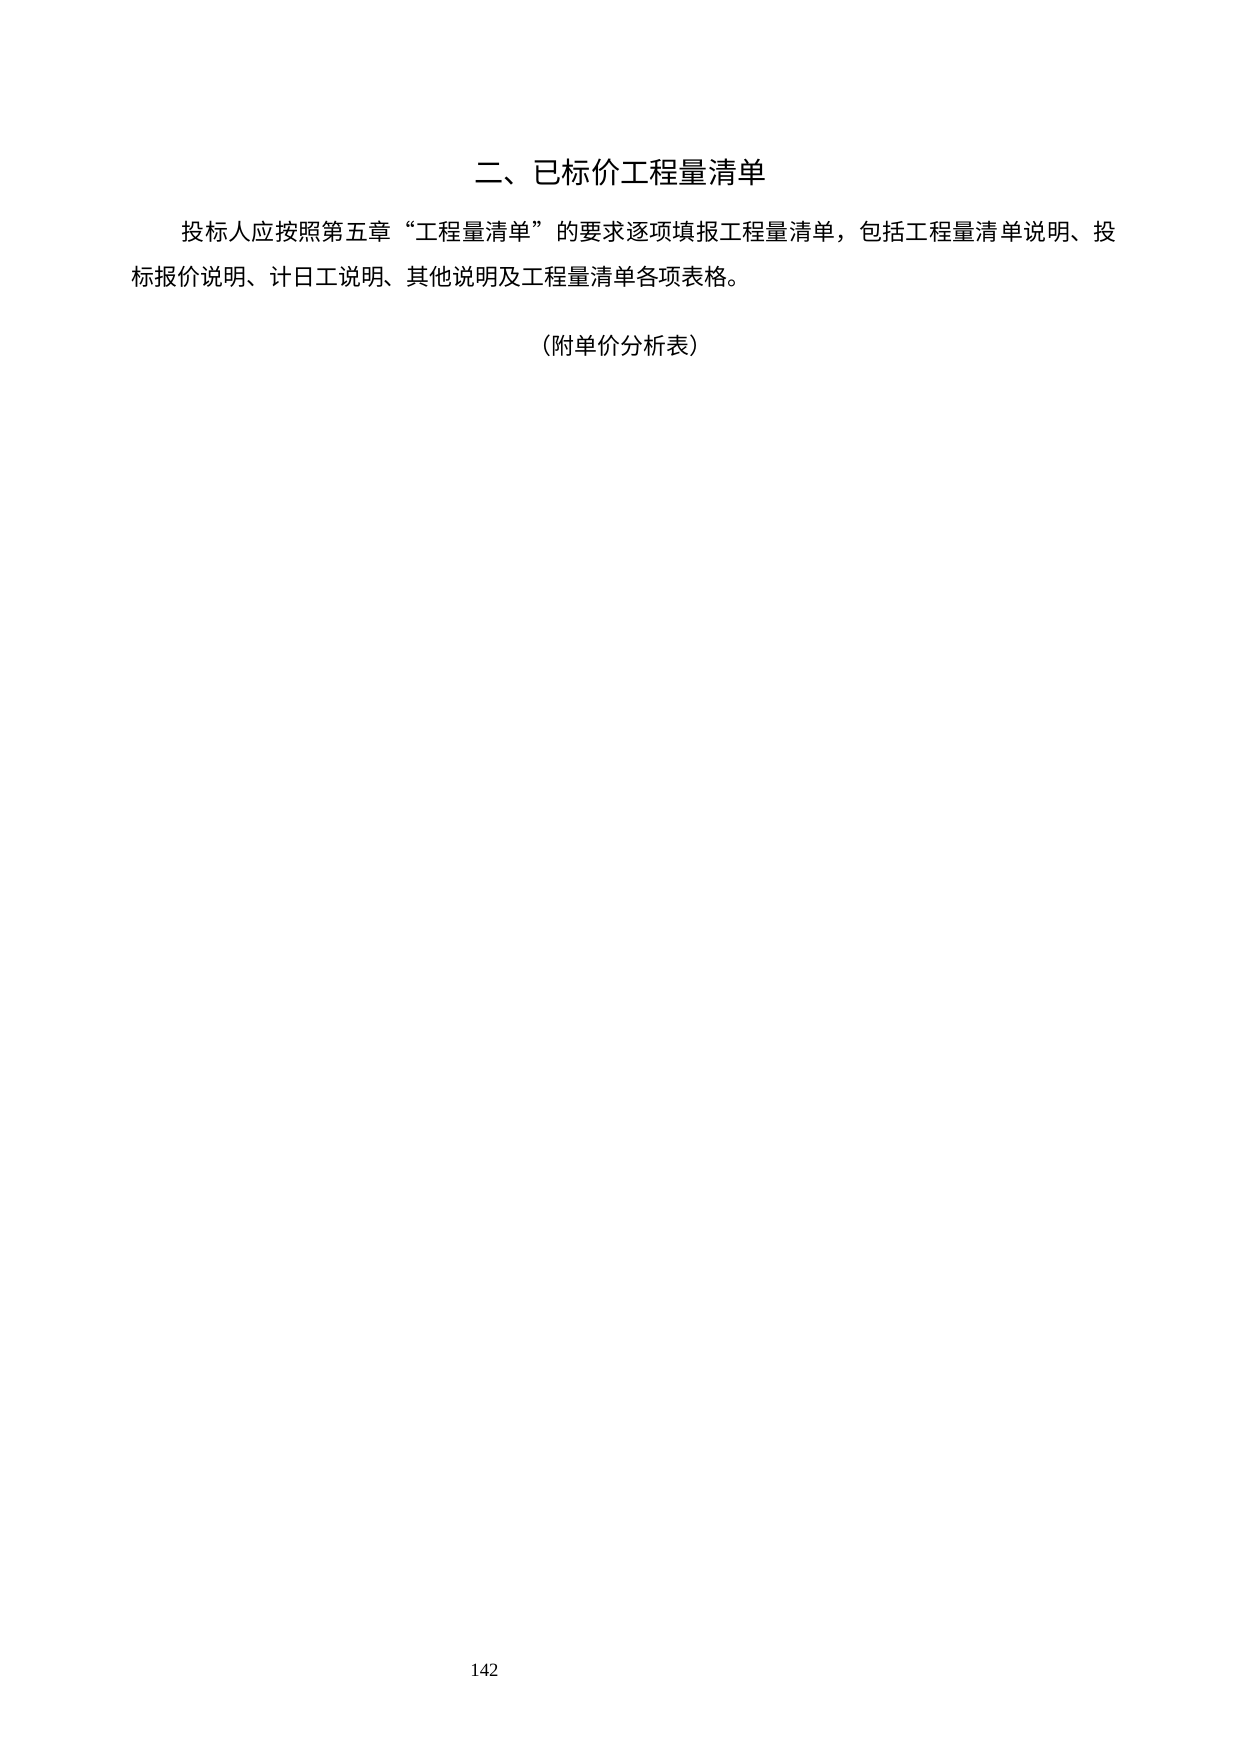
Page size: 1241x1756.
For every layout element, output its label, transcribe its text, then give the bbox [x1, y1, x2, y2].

text （附单价分析表） [112, 328, 1128, 361]
text 二、已标价工程量清单 [112, 150, 1128, 192]
text 投标人应按照第五章“工程量清单”的要求逐项填报工程量清单，包括工程量清单说明、投标报价说明、计日工说明、其他说明及工程量清单各项表格。 [132, 213, 1117, 292]
